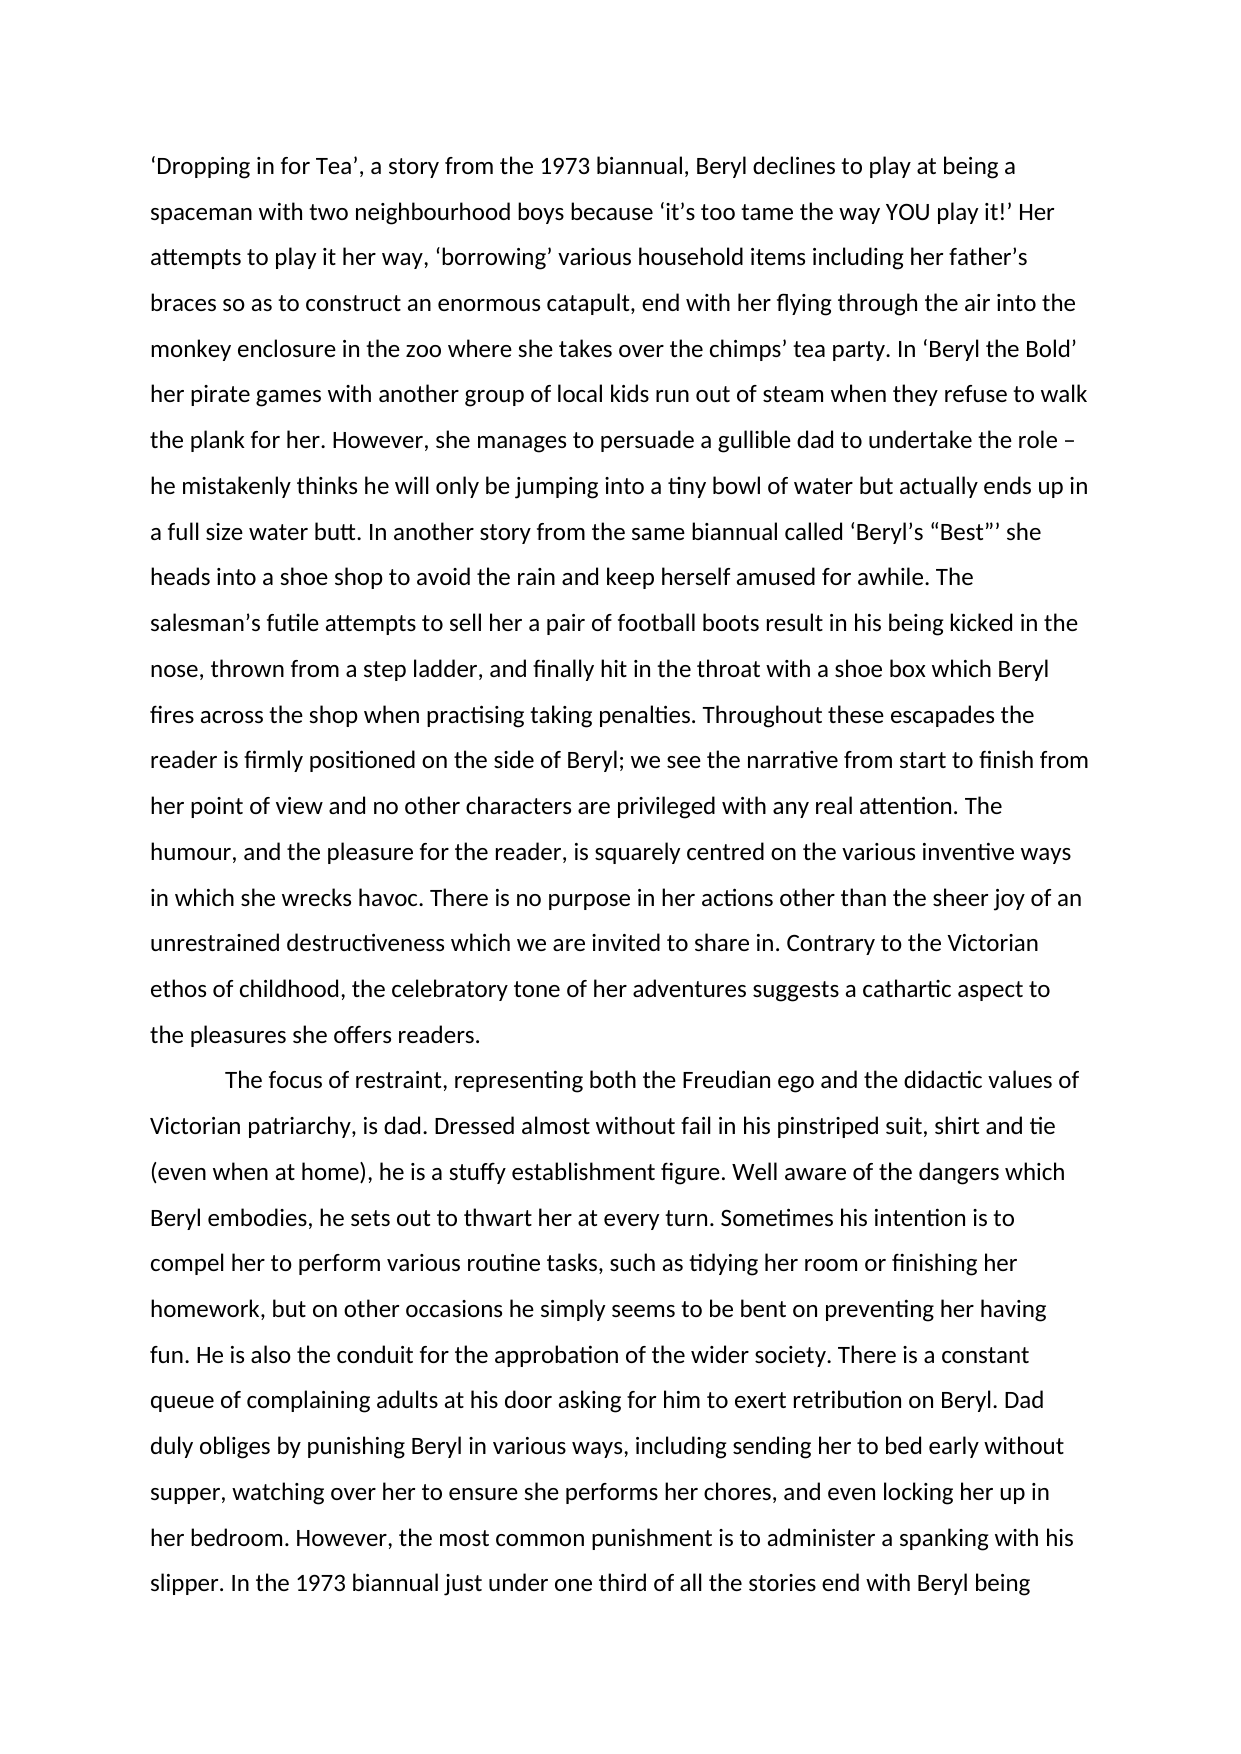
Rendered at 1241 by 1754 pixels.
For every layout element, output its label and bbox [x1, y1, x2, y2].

text [150, 150, 1090, 1049]
text [150, 1064, 1090, 1598]
